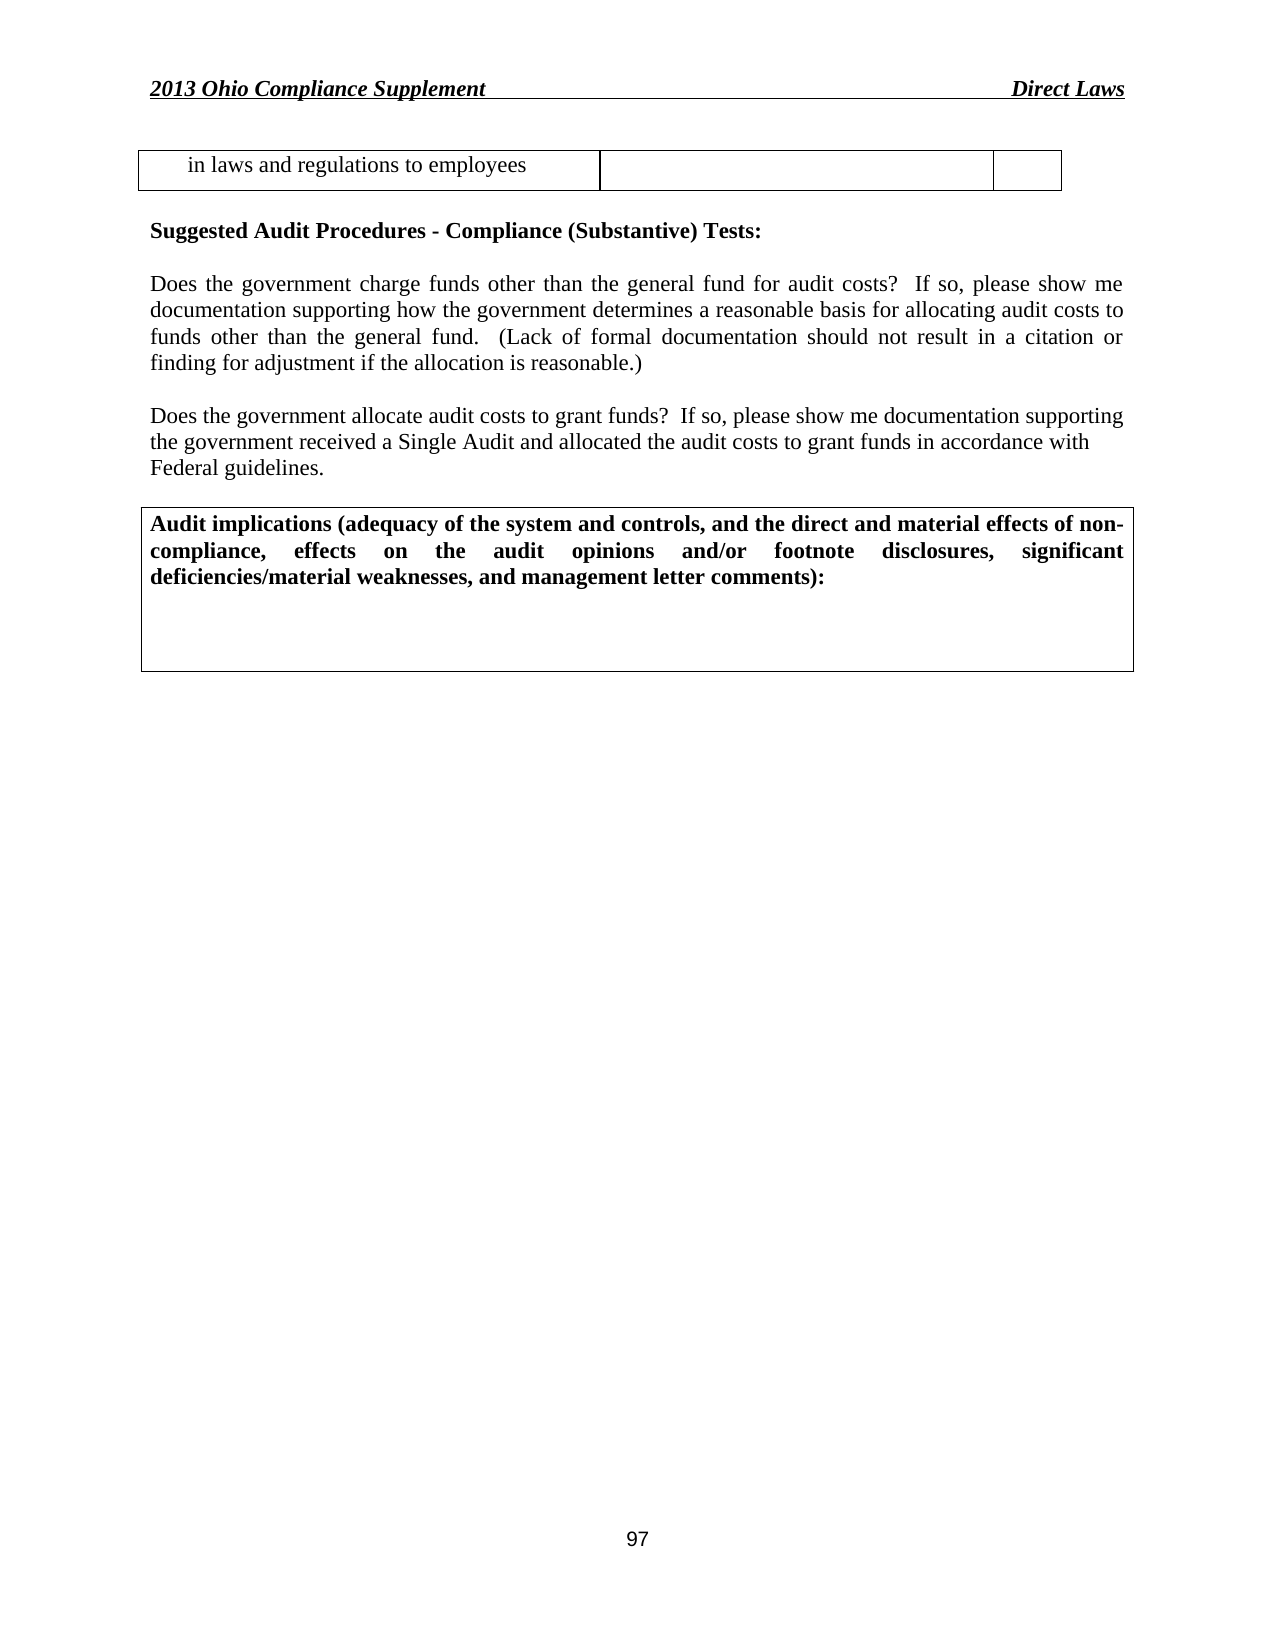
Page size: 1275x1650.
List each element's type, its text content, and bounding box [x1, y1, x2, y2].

table_cell [601, 151, 993, 190]
table_cell [994, 151, 1061, 190]
text Audit implications (adequacy of the system and controls, and the direct and material effects of non-compliance, effects on the audit opinions and/or footnote disclosures, significant deficiencies/material weaknesses, and management letter comments): [142, 508, 1133, 589]
text Does the government charge funds other than the general fund for audit costs? If so, please show me documentation supporting how the government determines a reasonable basis for allocating audit costs to funds other than the general fund. (Lack of formal documentation should not result in a citation or finding for adjustment if the allocation is reasonable.) [150, 270, 1125, 375]
text Suggested Audit Procedures - Compliance (Substantive) Tests: [150, 217, 1125, 244]
text Does the government allocate audit costs to grant funds? If so, please show me documentation supporting the government received a Single Audit and allocated the audit costs to grant funds in accordance with Federal guidelines. [150, 402, 1125, 481]
